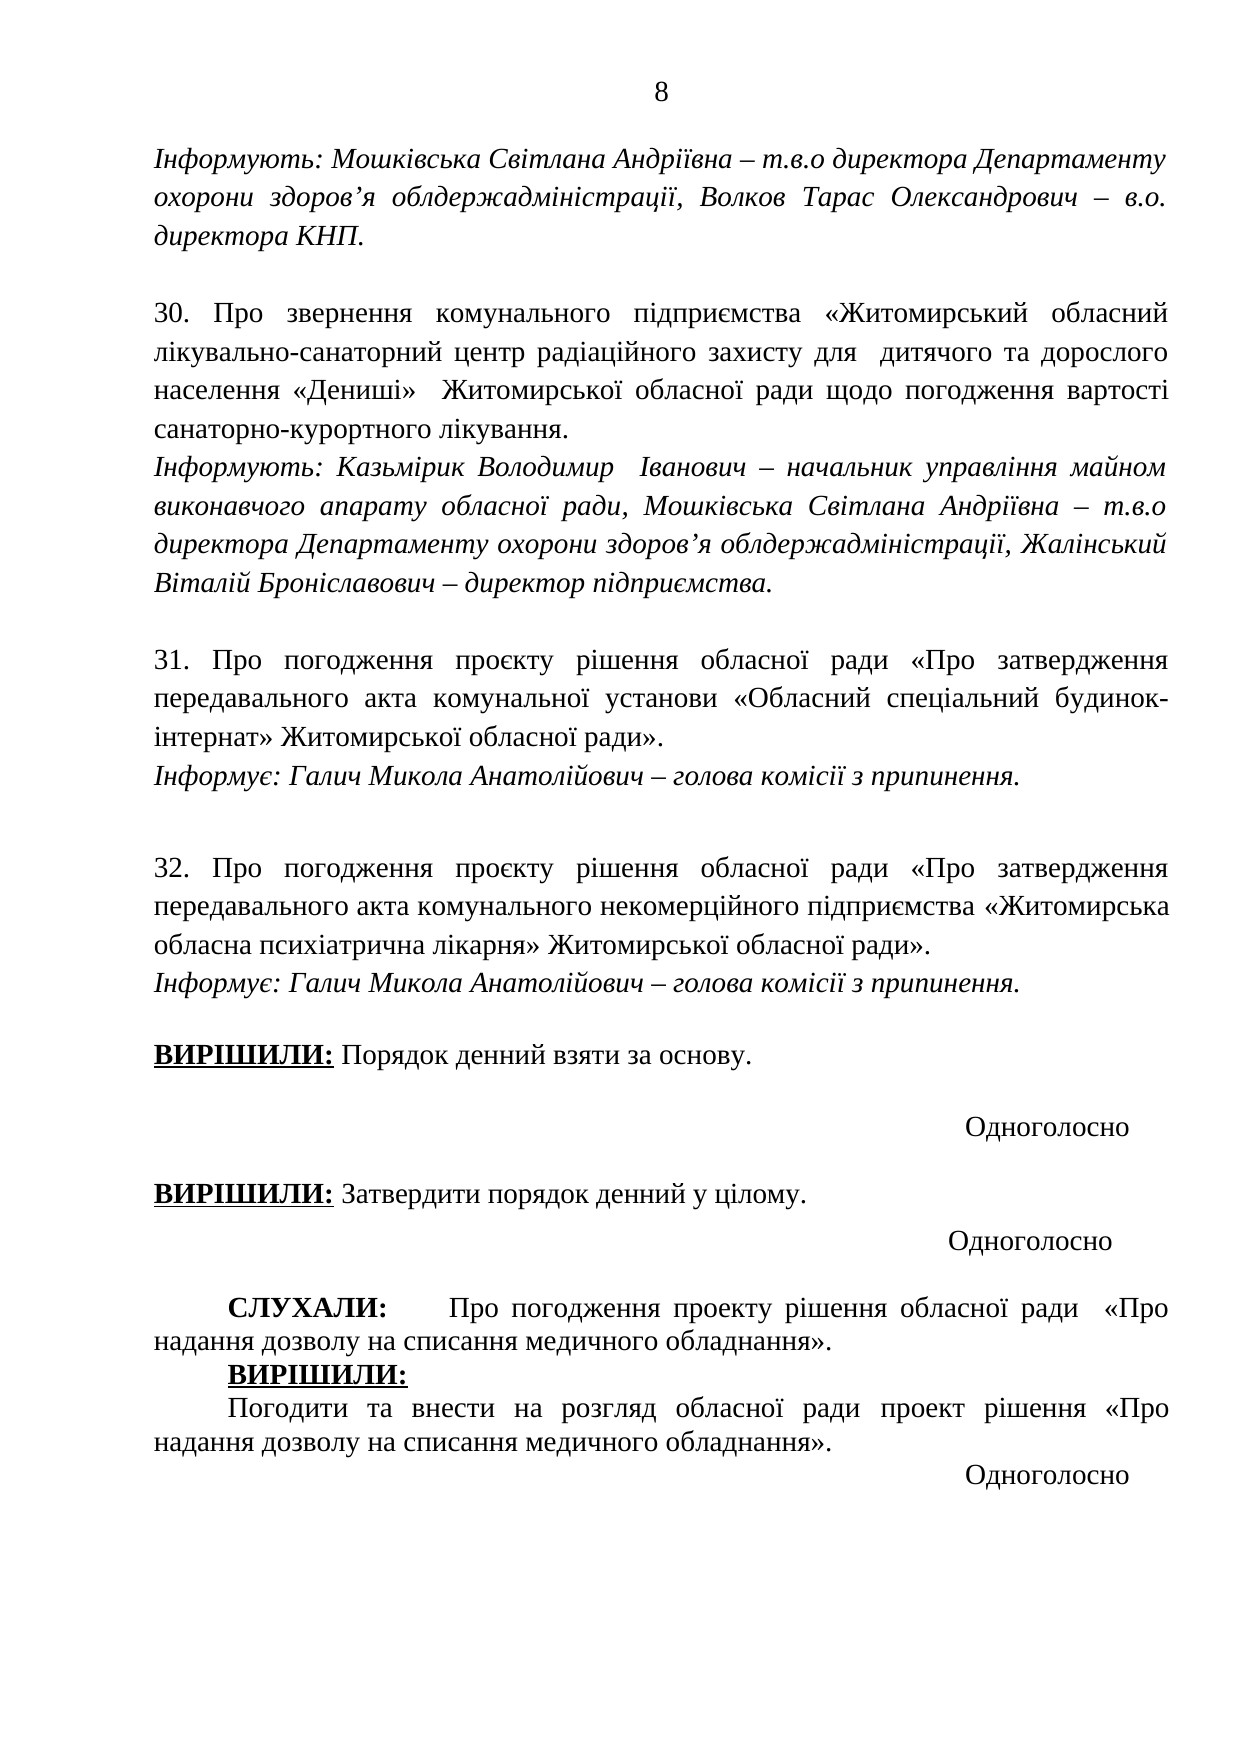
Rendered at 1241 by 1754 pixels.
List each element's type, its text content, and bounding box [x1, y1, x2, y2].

text Інформує: Галич Микола Анатолійович – голова комісії з припинення. [153, 965, 1169, 999]
text Погодити та внести на розгляд обласної ради проект рішення «Про надання дозволу на списання медичного обладнання». [153, 1390, 1169, 1457]
text СЛУХАЛИ: Про погодження проекту рішення обласної ради «Про надання дозволу на списання медичного обладнання». [153, 1290, 1169, 1357]
text ВИРІШИЛИ: Порядок денний взяти за основу. [153, 1037, 1169, 1071]
text ВИРІШИЛИ: [153, 1357, 1169, 1390]
text Інформують: Казьмірик Володимир Іванович – начальник управління майном виконавчого апарату обласної ради, Мошківська Світлана Андріївна – т.в.о директора Департаменту охорони здоров’я облдержадміністрації, Жалінський Віталій Броніславович – директор підприємства. [153, 449, 1169, 598]
text 31. Про погодження проєкту рішення обласної ради «Про затвердження передавального акта комунальної установи «Обласний спеціальний будинок-інтернат» Житомирської обласної ради». [153, 642, 1169, 753]
text 32. Про погодження проєкту рішення обласної ради «Про затвердження передавального акта комунального некомерційного підприємства «Житомирська обласна психіатрична лікарня» Житомирської обласної ради». [153, 850, 1169, 960]
text Одноголосно [153, 1457, 1169, 1491]
text 30. Про звернення комунального підприємства «Житомирський обласний лікувально-санаторний центр радіаційного захисту для дитячого та дорослого населення «Дениші» Житомирської обласної ради щодо погодження вартості санаторно-курортного лікування. [153, 295, 1169, 444]
text ВИРІШИЛИ: Затвердити порядок денний у цілому. [153, 1177, 1169, 1210]
text Одноголосно [153, 1223, 1169, 1256]
text Одноголосно [153, 1109, 1169, 1143]
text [153, 141, 1169, 252]
text Інформує: Галич Микола Анатолійович – голова комісії з припинення. [153, 758, 1169, 791]
